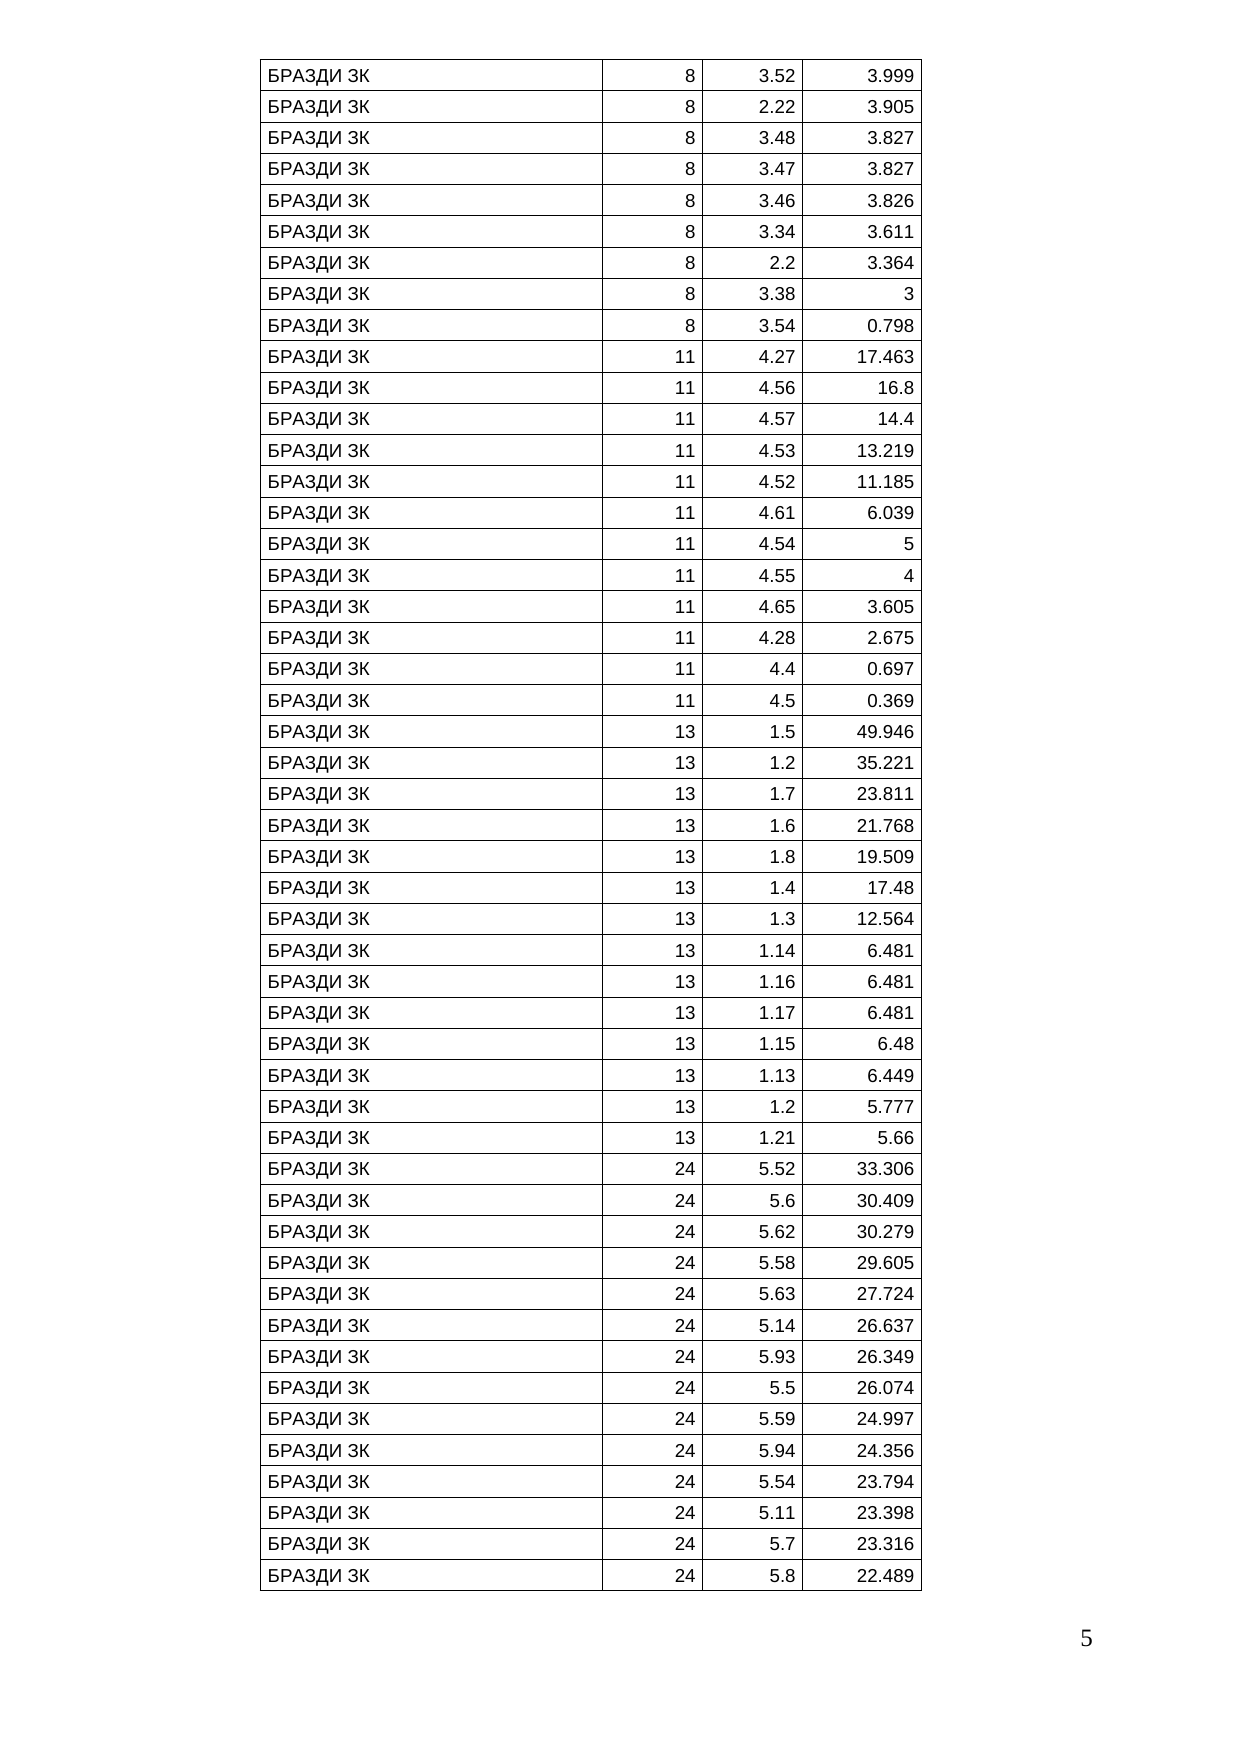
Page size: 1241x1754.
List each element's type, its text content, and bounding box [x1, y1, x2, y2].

table_cell БРАЗДИ ЗК [261, 841, 602, 872]
table_cell 49.946 [803, 716, 921, 747]
table_cell 5.8 [703, 1560, 802, 1590]
table_cell 24 [603, 1248, 702, 1278]
table_cell 30.409 [803, 1185, 921, 1215]
table_cell 3.827 [803, 154, 921, 184]
table_cell 5.5 [703, 1373, 802, 1403]
table_cell 8 [603, 60, 702, 90]
table_cell БРАЗДИ ЗК [261, 154, 602, 184]
table_cell 24 [603, 1279, 702, 1309]
table_cell 11 [603, 466, 702, 497]
table_cell 26.637 [803, 1310, 921, 1340]
table_cell 1.5 [703, 716, 802, 747]
table_cell 11 [603, 623, 702, 653]
table_cell 1.4 [703, 873, 802, 903]
table_cell БРАЗДИ ЗК [261, 935, 602, 965]
table_cell 3.38 [703, 279, 802, 309]
table_cell БРАЗДИ ЗК [261, 904, 602, 934]
table_cell 11 [603, 591, 702, 622]
table_cell 11 [603, 560, 702, 590]
table_cell 24.356 [803, 1435, 921, 1465]
table_cell БРАЗДИ ЗК [261, 466, 602, 497]
table_cell 1.17 [703, 998, 802, 1028]
table_cell 11 [603, 404, 702, 434]
table_cell 1.16 [703, 966, 802, 997]
table_cell 24 [603, 1560, 702, 1590]
table_cell 4.52 [703, 466, 802, 497]
table_cell 13 [603, 935, 702, 965]
table_cell 13 [603, 998, 702, 1028]
table_cell 13 [603, 810, 702, 840]
table_cell 3.605 [803, 591, 921, 622]
table_cell 6.481 [803, 966, 921, 997]
table_cell 3.827 [803, 123, 921, 153]
table_cell 3.999 [803, 60, 921, 90]
table_cell БРАЗДИ ЗК [261, 1341, 602, 1372]
table_cell 8 [603, 154, 702, 184]
table_cell 5.52 [703, 1154, 802, 1184]
table_cell 3.826 [803, 185, 921, 215]
table_cell 2.22 [703, 91, 802, 122]
table_cell 1.3 [703, 904, 802, 934]
table_cell 24 [603, 1404, 702, 1434]
table_cell 13 [603, 873, 702, 903]
table_cell 6.481 [803, 998, 921, 1028]
table_cell 29.605 [803, 1248, 921, 1278]
table_cell 26.349 [803, 1341, 921, 1372]
table_cell БРАЗДИ ЗК [261, 279, 602, 309]
table_cell БРАЗДИ ЗК [261, 560, 602, 590]
table_cell БРАЗДИ ЗК [261, 1060, 602, 1090]
table_cell 1.15 [703, 1029, 802, 1059]
table_cell 3.52 [703, 60, 802, 90]
table_cell БРАЗДИ ЗК [261, 310, 602, 340]
table_cell БРАЗДИ ЗК [261, 123, 602, 153]
table_cell 11 [603, 373, 702, 403]
table_cell 5.66 [803, 1123, 921, 1153]
table_cell 13 [603, 1123, 702, 1153]
table_cell 5.6 [703, 1185, 802, 1215]
table_cell 24 [603, 1310, 702, 1340]
table_cell 11 [603, 654, 702, 684]
table_cell БРАЗДИ ЗК [261, 623, 602, 653]
table_cell БРАЗДИ ЗК [261, 1029, 602, 1059]
table_cell 4.28 [703, 623, 802, 653]
table_cell 6.48 [803, 1029, 921, 1059]
table_cell 3.905 [803, 91, 921, 122]
table_cell 6.039 [803, 498, 921, 528]
table_cell БРАЗДИ ЗК [261, 185, 602, 215]
table_cell 23.794 [803, 1466, 921, 1497]
table_cell 4.27 [703, 341, 802, 372]
table_cell 8 [603, 279, 702, 309]
table_cell 0.798 [803, 310, 921, 340]
table_cell БРАЗДИ ЗК [261, 1279, 602, 1309]
table_cell 8 [603, 216, 702, 247]
table_cell БРАЗДИ ЗК [261, 404, 602, 434]
table_cell 5.11 [703, 1498, 802, 1528]
table_cell 5.59 [703, 1404, 802, 1434]
table_cell 11 [603, 341, 702, 372]
table_cell БРАЗДИ ЗК [261, 1435, 602, 1465]
table_cell БРАЗДИ ЗК [261, 1185, 602, 1215]
table_cell 4.54 [703, 529, 802, 559]
table_cell БРАЗДИ ЗК [261, 60, 602, 90]
table_cell БРАЗДИ ЗК [261, 1529, 602, 1559]
table_cell 4.4 [703, 654, 802, 684]
table_cell 33.306 [803, 1154, 921, 1184]
table_cell БРАЗДИ ЗК [261, 1560, 602, 1590]
table_cell 12.564 [803, 904, 921, 934]
table_cell 1.21 [703, 1123, 802, 1153]
table_cell 5.7 [703, 1529, 802, 1559]
table_cell 21.768 [803, 810, 921, 840]
table_cell 23.398 [803, 1498, 921, 1528]
table_cell 24 [603, 1373, 702, 1403]
table_cell 8 [603, 185, 702, 215]
table_cell 24 [603, 1529, 702, 1559]
table_cell 6.481 [803, 935, 921, 965]
table_cell 11 [603, 685, 702, 715]
table_cell 13 [603, 1060, 702, 1090]
table_cell 6.449 [803, 1060, 921, 1090]
table_cell 8 [603, 310, 702, 340]
table_cell БРАЗДИ ЗК [261, 498, 602, 528]
table_cell 17.48 [803, 873, 921, 903]
table_cell 2.2 [703, 248, 802, 278]
table_cell 5.54 [703, 1466, 802, 1497]
table_cell 8 [603, 248, 702, 278]
table_cell БРАЗДИ ЗК [261, 591, 602, 622]
table_cell 24 [603, 1435, 702, 1465]
table_cell 4.57 [703, 404, 802, 434]
table_cell 4 [803, 560, 921, 590]
table_cell БРАЗДИ ЗК [261, 91, 602, 122]
table_cell БРАЗДИ ЗК [261, 1373, 602, 1403]
table_cell 3.364 [803, 248, 921, 278]
table_cell 0.369 [803, 685, 921, 715]
table_cell БРАЗДИ ЗК [261, 1310, 602, 1340]
table_cell 14.4 [803, 404, 921, 434]
table_cell БРАЗДИ ЗК [261, 966, 602, 997]
table_cell 23.811 [803, 779, 921, 809]
table_cell 24.997 [803, 1404, 921, 1434]
table_cell 5.94 [703, 1435, 802, 1465]
table_cell 22.489 [803, 1560, 921, 1590]
table_cell 23.316 [803, 1529, 921, 1559]
table_cell 11 [603, 529, 702, 559]
table_cell 24 [603, 1466, 702, 1497]
table_cell 1.8 [703, 841, 802, 872]
table_cell БРАЗДИ ЗК [261, 529, 602, 559]
table_cell 3.54 [703, 310, 802, 340]
table_cell 30.279 [803, 1216, 921, 1247]
table_cell БРАЗДИ ЗК [261, 748, 602, 778]
table_cell 24 [603, 1341, 702, 1372]
table_cell 11.185 [803, 466, 921, 497]
table_cell 5 [803, 529, 921, 559]
table_cell БРАЗДИ ЗК [261, 1248, 602, 1278]
table_cell БРАЗДИ ЗК [261, 1404, 602, 1434]
table_cell БРАЗДИ ЗК [261, 716, 602, 747]
table_cell БРАЗДИ ЗК [261, 1216, 602, 1247]
table_cell 1.14 [703, 935, 802, 965]
table_cell 3.34 [703, 216, 802, 247]
table_cell 24 [603, 1185, 702, 1215]
table_cell 17.463 [803, 341, 921, 372]
table_cell 8 [603, 123, 702, 153]
table_cell 5.777 [803, 1091, 921, 1122]
table_cell 1.2 [703, 1091, 802, 1122]
table_cell 1.7 [703, 779, 802, 809]
table_cell 26.074 [803, 1373, 921, 1403]
table_cell БРАЗДИ ЗК [261, 216, 602, 247]
table_cell БРАЗДИ ЗК [261, 1091, 602, 1122]
table_cell БРАЗДИ ЗК [261, 779, 602, 809]
table_cell БРАЗДИ ЗК [261, 1498, 602, 1528]
table_cell 13 [603, 1029, 702, 1059]
table_cell 13 [603, 904, 702, 934]
table_cell 13 [603, 716, 702, 747]
table_cell 5.58 [703, 1248, 802, 1278]
table_cell 3.46 [703, 185, 802, 215]
table_cell БРАЗДИ ЗК [261, 685, 602, 715]
table_cell 13.219 [803, 435, 921, 465]
table_cell 3.611 [803, 216, 921, 247]
table_cell 16.8 [803, 373, 921, 403]
table_cell 24 [603, 1154, 702, 1184]
table_cell 3.47 [703, 154, 802, 184]
table_cell 35.221 [803, 748, 921, 778]
table_cell БРАЗДИ ЗК [261, 810, 602, 840]
table_cell 1.13 [703, 1060, 802, 1090]
table_cell 11 [603, 435, 702, 465]
table_cell 24 [603, 1216, 702, 1247]
table_cell 4.56 [703, 373, 802, 403]
table_cell БРАЗДИ ЗК [261, 873, 602, 903]
table_cell 13 [603, 841, 702, 872]
table_cell БРАЗДИ ЗК [261, 998, 602, 1028]
table_cell 2.675 [803, 623, 921, 653]
table_cell 24 [603, 1498, 702, 1528]
table_cell БРАЗДИ ЗК [261, 1466, 602, 1497]
table_cell 19.509 [803, 841, 921, 872]
table_cell 13 [603, 779, 702, 809]
table_cell 11 [603, 498, 702, 528]
table_cell 13 [603, 966, 702, 997]
table_cell 5.62 [703, 1216, 802, 1247]
table_cell 5.63 [703, 1279, 802, 1309]
table_cell 13 [603, 748, 702, 778]
table_cell 4.53 [703, 435, 802, 465]
table_cell 4.65 [703, 591, 802, 622]
table_cell 1.2 [703, 748, 802, 778]
table_cell 1.6 [703, 810, 802, 840]
table_cell 4.5 [703, 685, 802, 715]
table_cell 5.14 [703, 1310, 802, 1340]
table_cell 5.93 [703, 1341, 802, 1372]
table_cell БРАЗДИ ЗК [261, 1154, 602, 1184]
table_cell 4.61 [703, 498, 802, 528]
table_cell БРАЗДИ ЗК [261, 654, 602, 684]
table_cell БРАЗДИ ЗК [261, 1123, 602, 1153]
table_cell 0.697 [803, 654, 921, 684]
table_cell 27.724 [803, 1279, 921, 1309]
table_cell 13 [603, 1091, 702, 1122]
table_cell БРАЗДИ ЗК [261, 435, 602, 465]
table_cell БРАЗДИ ЗК [261, 248, 602, 278]
table_cell 4.55 [703, 560, 802, 590]
table_cell 8 [603, 91, 702, 122]
table_cell 3.48 [703, 123, 802, 153]
table_cell БРАЗДИ ЗК [261, 341, 602, 372]
table_cell БРАЗДИ ЗК [261, 373, 602, 403]
table_cell 3 [803, 279, 921, 309]
